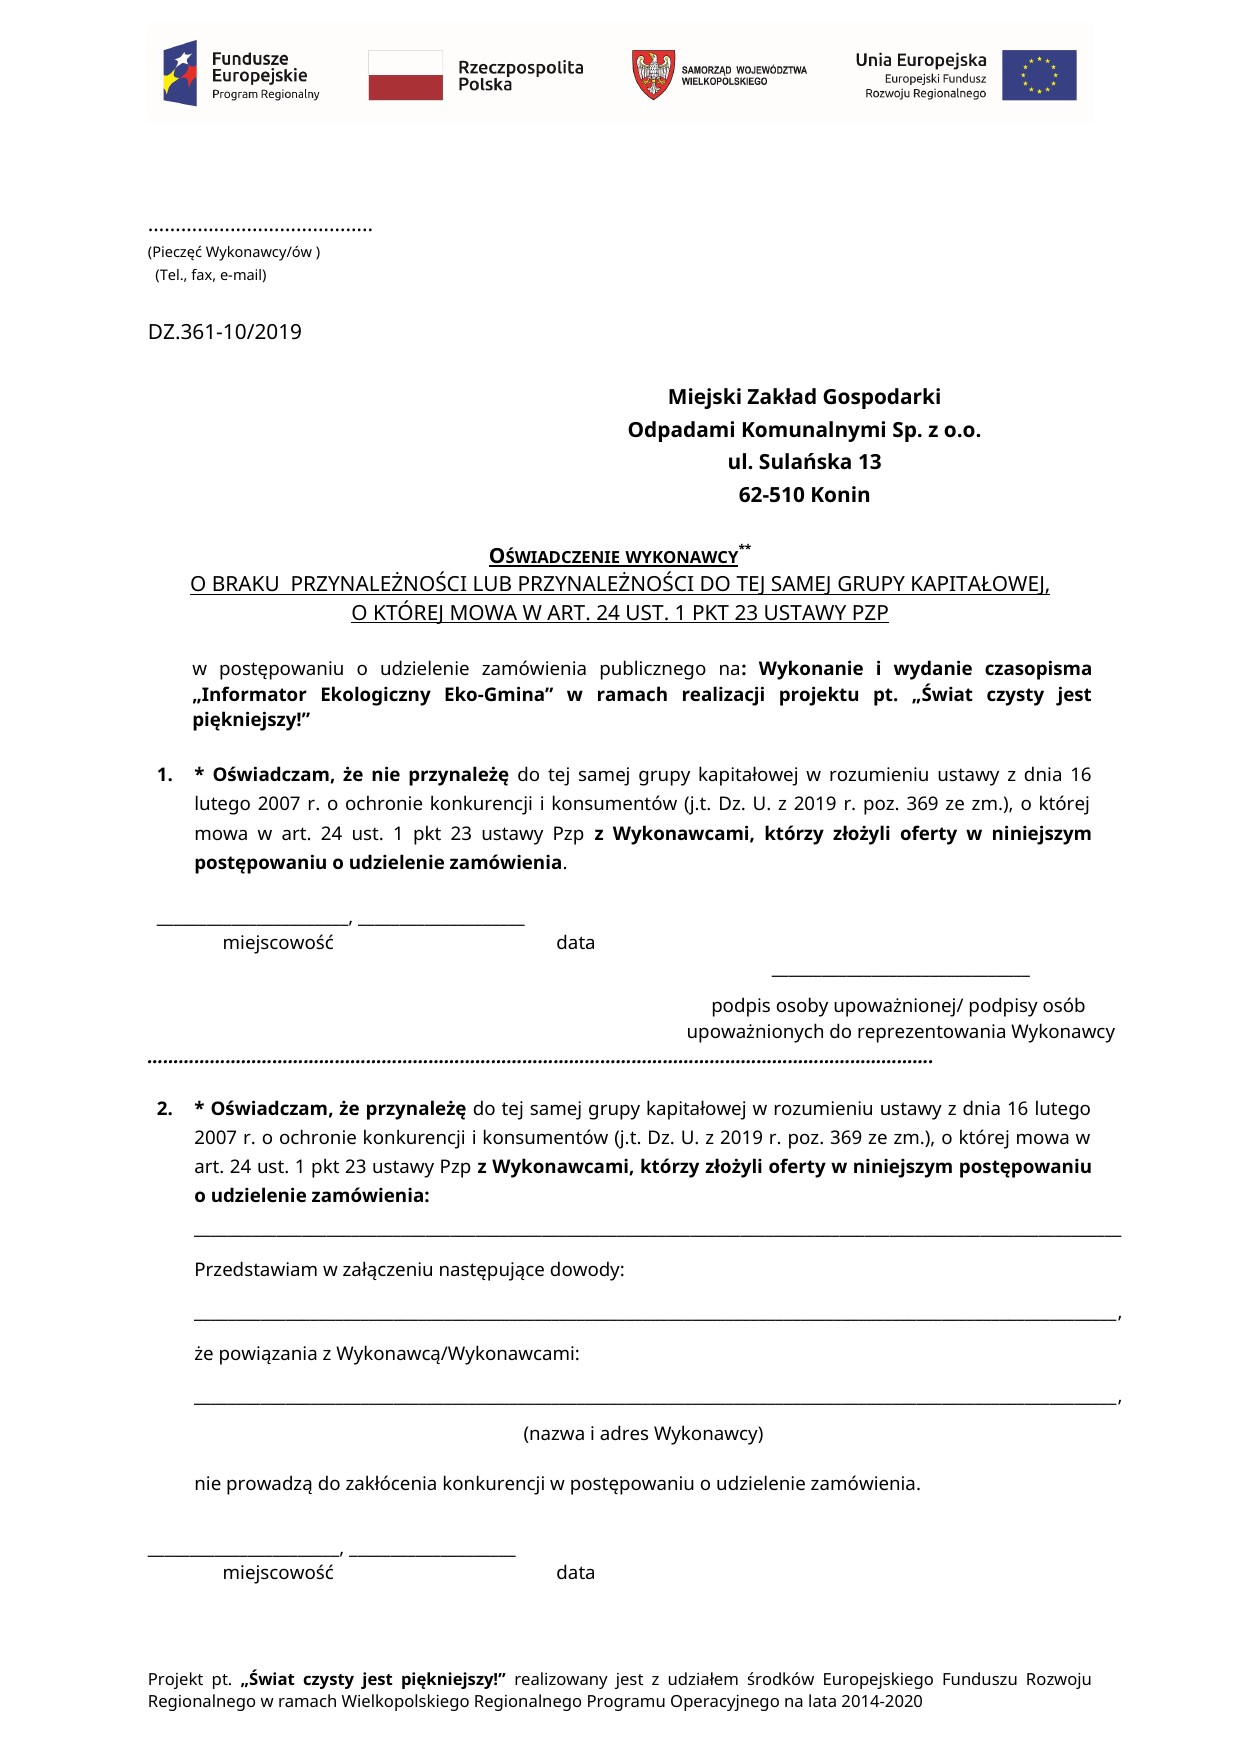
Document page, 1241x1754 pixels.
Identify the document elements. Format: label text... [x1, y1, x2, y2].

text _______________________________ [148, 954, 1093, 980]
list w postępowaniu o udzielenie zamówienia publicznego na: Wykonanie i wydanie czasopisma „Informator Ekologiczny Eko-Gmina” w ramach realizacji projektu pt. „Świat czysty jest piękniejszy!” [192, 656, 1093, 732]
text Miejski Zakład Gospodarki [516, 382, 1093, 411]
text ………………………………….. [148, 209, 1093, 237]
text Przedstawiam w załączeniu następujące dowody: [194, 1257, 1093, 1282]
text , [194, 1382, 1093, 1407]
text _______________________, ____________________ [157, 903, 1093, 929]
text upoważnionych do reprezentowania Wykonawcy [148, 1018, 1093, 1044]
text (nazwa i adres Wykonawcy) [194, 1420, 1093, 1446]
text (Tel., fax, e-mail) [148, 264, 1093, 284]
picture [147, 23, 1093, 123]
text 62-510 Konin [516, 480, 1093, 508]
text Odpadami Komunalnymi Sp. z o.o. [516, 415, 1093, 443]
text ul. Sulańska 13 [516, 447, 1093, 476]
text DZ.361-10/2019 [148, 317, 1093, 345]
list * Oświadczam, że przynależę do tej samej grupy kapitałowej w rozumieniu ustawy z dnia 16 lutego 2007 r. o ochronie konkurencji i konsumentów (j.t. Dz. U. z 2019 r. poz. 369 ze zm.), o której mowa w art. 24 ust. 1 pkt 23 ustawy Pzp z Wykonawcami, którzy złożyli oferty w niniejszym postępowaniu o udzielenie zamówienia: [157, 1095, 1093, 1208]
text (Pieczęć Wykonawcy/ów ) [148, 242, 1093, 262]
list * Oświadczam, że nie przynależę do tej samej grupy kapitałowej w rozumieniu ustawy z dnia 16 lutego 2007 r. o ochronie konkurencji i konsumentów (j.t. Dz. U. z 2019 r. poz. 369 ze zm.), o której mowa w art. 24 ust. 1 pkt 23 ustawy Pzp z Wykonawcami, którzy złożyli oferty w niniejszym postępowaniu o udzielenie zamówienia. [157, 761, 1093, 875]
text że powiązania z Wykonawcą/Wykonawcami: [194, 1340, 1093, 1366]
text O KTÓREJ MOWA W ART. 24 UST. 1 PKT 23 USTAWY PZP [148, 598, 1093, 626]
text podpis osoby upoważnionej/ podpisy osób [148, 993, 1093, 1018]
text , [194, 1298, 1093, 1324]
text _______________________, ____________________ [148, 1534, 1093, 1559]
text miejscowość data [148, 1559, 1093, 1585]
text miejscowość data [148, 929, 1093, 954]
text nie prowadzą do zakłócenia konkurencji w postępowaniu o udzielenie zamówienia. [194, 1471, 1093, 1496]
text O BRAKU PRZYNALEŻNOŚCI LUB PRZYNALEŻNOŚCI DO TEJ SAMEJ GRUPY KAPITAŁOWEJ, [148, 569, 1093, 598]
text ……………………………………………………………………………………………………………………………………. [148, 1044, 1093, 1069]
text Oświadczenie wykonawcy** [148, 541, 1093, 569]
